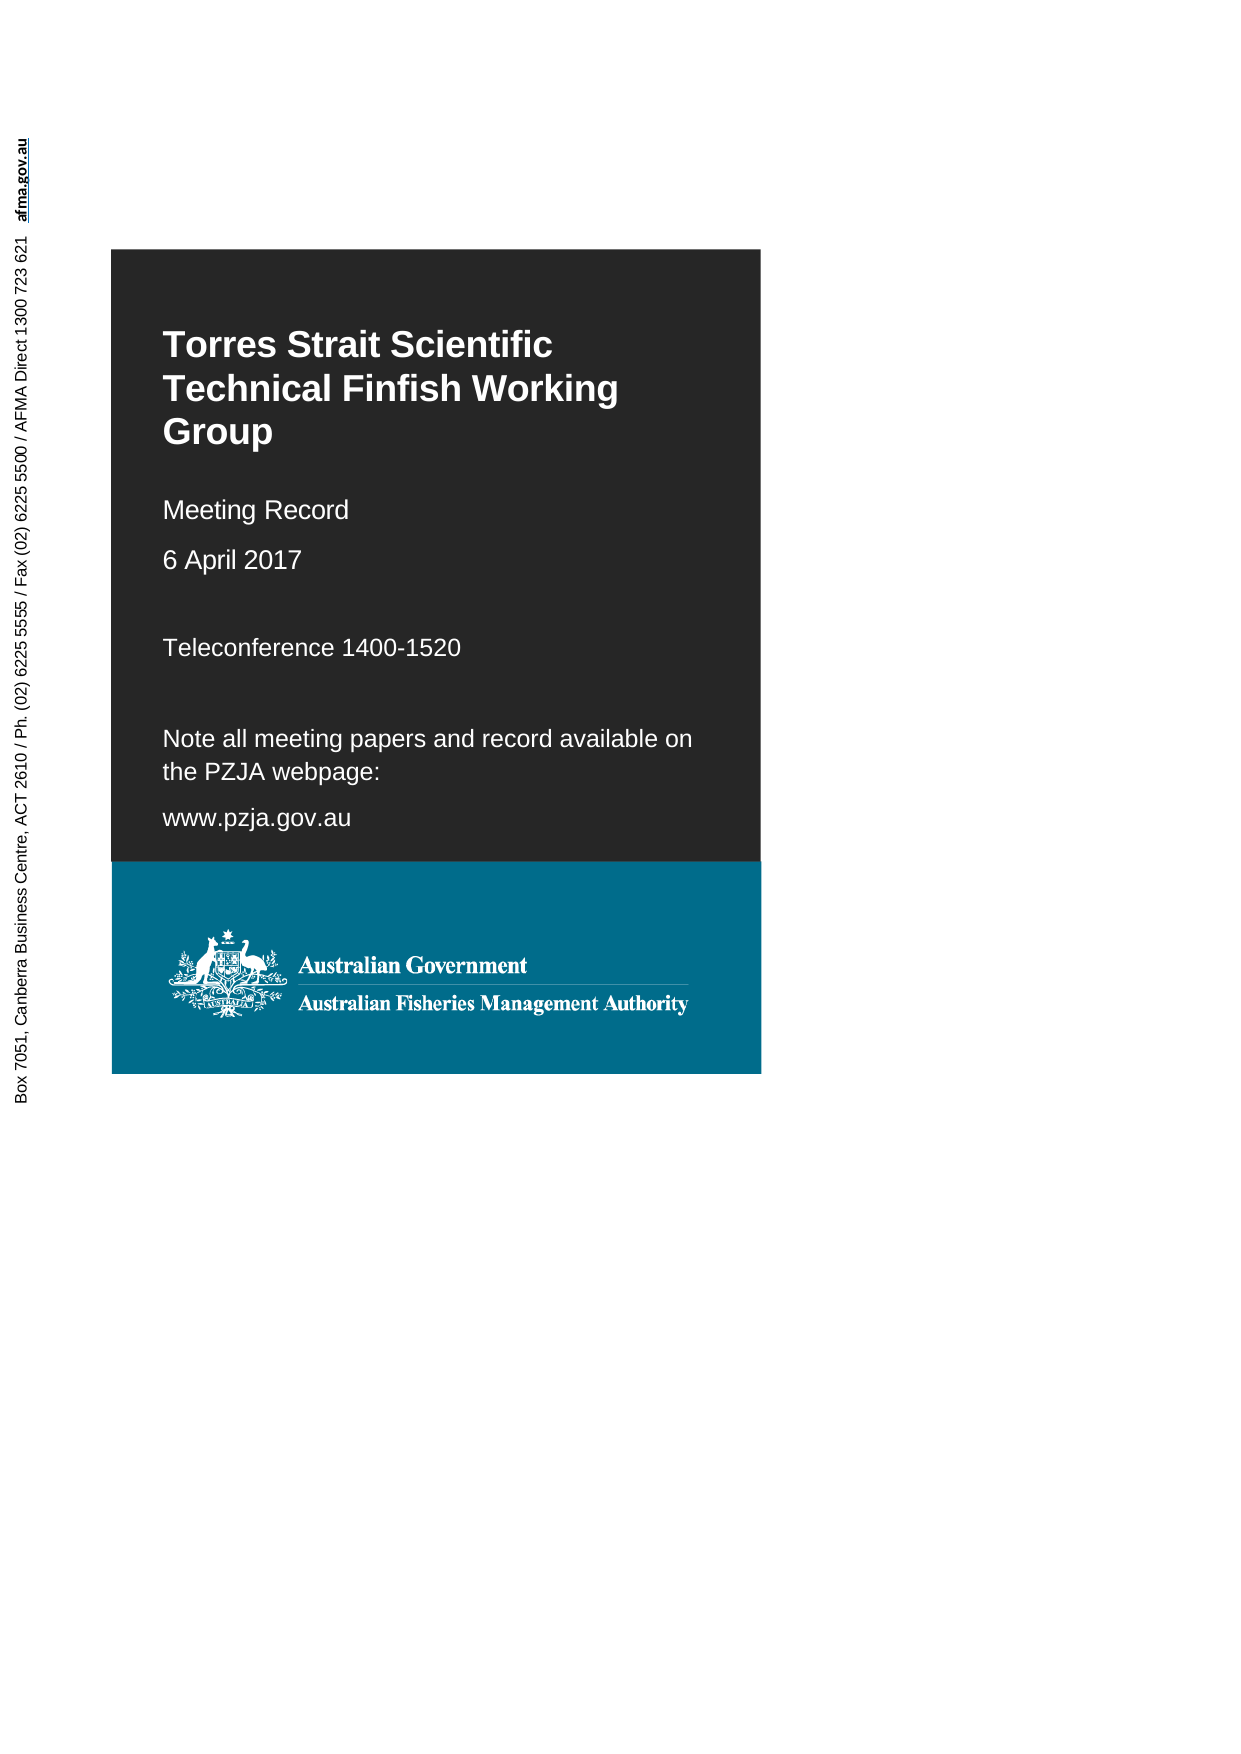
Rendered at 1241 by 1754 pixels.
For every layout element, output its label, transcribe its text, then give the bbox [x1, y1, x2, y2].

picture [328, 963, 334, 971]
picture [431, 963, 435, 973]
picture [325, 999, 336, 1010]
picture [486, 962, 490, 973]
picture [473, 962, 477, 973]
picture [341, 1001, 347, 1010]
picture [482, 996, 491, 1008]
picture [252, 981, 258, 990]
picture [445, 962, 452, 973]
picture [504, 1001, 509, 1010]
picture [415, 1001, 421, 1009]
picture [407, 958, 412, 972]
picture [172, 938, 240, 993]
picture [314, 1001, 322, 1010]
picture [436, 962, 442, 972]
picture [351, 996, 362, 1010]
picture [274, 974, 280, 981]
picture [216, 994, 237, 1016]
picture [653, 1001, 664, 1010]
picture [241, 940, 266, 978]
picture [680, 1001, 685, 1009]
picture [378, 962, 386, 973]
picture [203, 995, 214, 1002]
text Teleconference 1400-1520 [162, 633, 709, 662]
text www.pzja.gov.au [162, 802, 709, 831]
picture [545, 1002, 550, 1010]
picture [444, 1001, 450, 1010]
picture [244, 995, 253, 1001]
picture [395, 962, 399, 973]
picture [305, 959, 313, 973]
picture [389, 962, 393, 973]
picture [535, 1001, 543, 1014]
subtitle Meeting Record [162, 494, 591, 525]
picture [636, 996, 650, 1010]
picture [499, 964, 504, 973]
subtitle 6 April 2017 [162, 544, 591, 575]
picture [509, 962, 513, 973]
subtitle Torres Strait Scientific Technical Finfish Working Group [162, 323, 709, 452]
picture [493, 996, 498, 1010]
picture [468, 1002, 474, 1009]
picture [304, 997, 311, 1010]
picture [521, 960, 526, 973]
picture [336, 959, 342, 973]
text Note all meeting papers and record available on the PZJA webpage: [162, 724, 709, 786]
picture [187, 959, 192, 967]
picture [373, 1001, 384, 1010]
picture [234, 981, 247, 993]
picture [609, 997, 627, 1010]
picture [224, 931, 232, 939]
picture [272, 958, 277, 966]
picture [316, 962, 320, 973]
